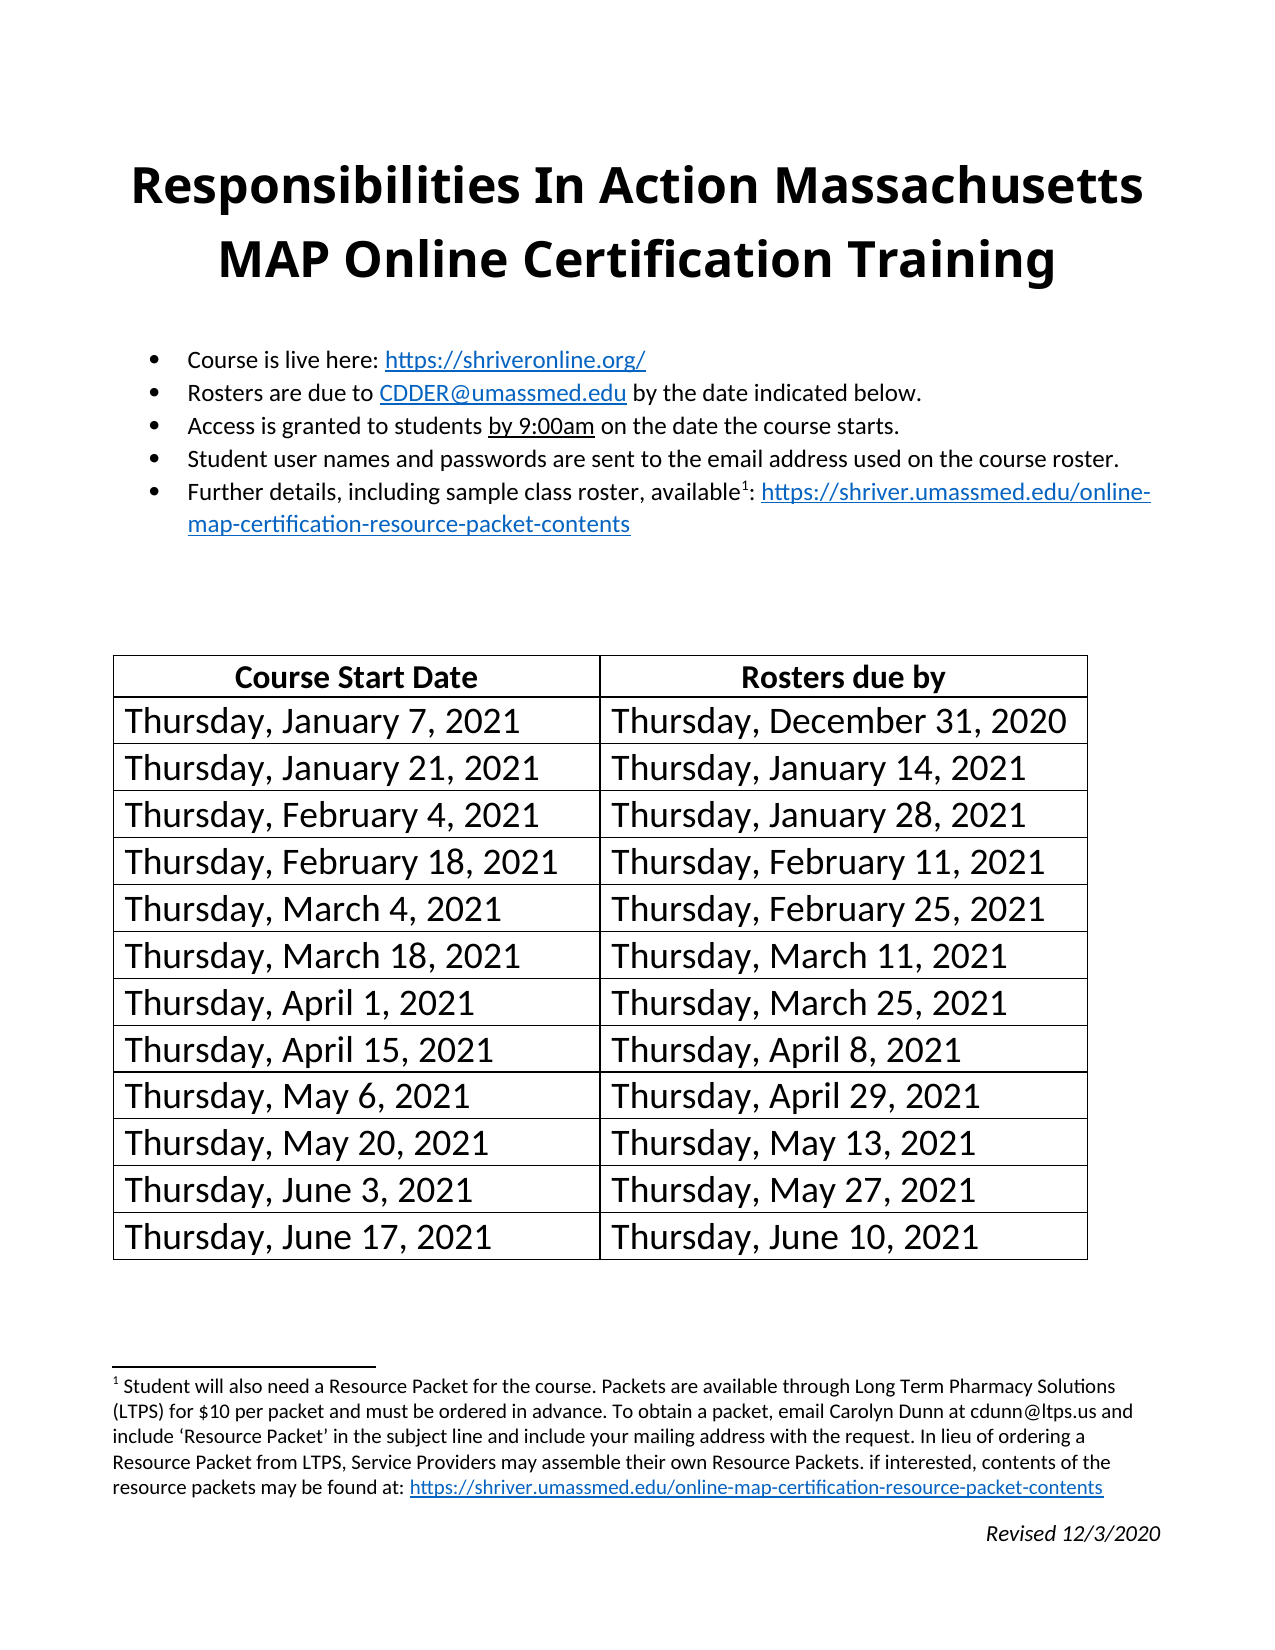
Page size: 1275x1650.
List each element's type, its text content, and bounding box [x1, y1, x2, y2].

table_cell Thursday, March 11, 2021 [601, 932, 1087, 978]
table_cell Thursday, June 17, 2021 [114, 1213, 599, 1259]
table_cell Thursday, May 20, 2021 [114, 1119, 599, 1165]
table_cell Thursday, January 14, 2021 [601, 744, 1087, 790]
table_cell Thursday, June 10, 2021 [601, 1213, 1087, 1259]
table_cell Thursday, March 18, 2021 [114, 932, 599, 978]
table_cell Thursday, December 31, 2020 [601, 698, 1087, 743]
list Course is live here: https://shriveronline.org/ [150, 344, 1162, 374]
table_cell Thursday, April 15, 2021 [114, 1026, 599, 1071]
table_header Rosters due by [601, 656, 1087, 696]
table_cell Thursday, February 18, 2021 [114, 838, 599, 884]
table_cell Thursday, February 4, 2021 [114, 791, 599, 837]
list Access is granted to students by 9:00am on the date the course starts. [150, 410, 1162, 440]
table_cell Thursday, May 27, 2021 [601, 1166, 1087, 1212]
list Student user names and passwords are sent to the email address used on the course roster. [150, 443, 1162, 473]
table_cell Thursday, February 11, 2021 [601, 838, 1087, 884]
table_cell Thursday, March 25, 2021 [601, 979, 1087, 1024]
table_cell Thursday, April 29, 2021 [601, 1073, 1087, 1118]
table_cell Thursday, April 1, 2021 [114, 979, 599, 1024]
table_cell Thursday, January 28, 2021 [601, 791, 1087, 837]
table_cell Thursday, February 25, 2021 [601, 885, 1087, 931]
table_cell Thursday, May 13, 2021 [601, 1119, 1087, 1165]
table_cell Thursday, January 7, 2021 [114, 698, 599, 743]
table_cell Thursday, March 4, 2021 [114, 885, 599, 931]
list Rosters are due to CDDER@umassmed.edu by the date indicated below. [150, 377, 1162, 407]
table_cell Thursday, June 3, 2021 [114, 1166, 599, 1212]
table_cell Thursday, April 8, 2021 [601, 1026, 1087, 1071]
table_cell Thursday, May 6, 2021 [114, 1073, 599, 1118]
table_header Course Start Date [114, 656, 599, 696]
list Further details, including sample class roster, available: https://shriver.umassmed.edu/online-map-certification-resource-packet-contents [150, 476, 1162, 539]
table_cell Thursday, January 21, 2021 [114, 744, 599, 790]
subtitle Responsibilities In Action Massachusetts MAP Online Certification Training [112, 150, 1162, 292]
